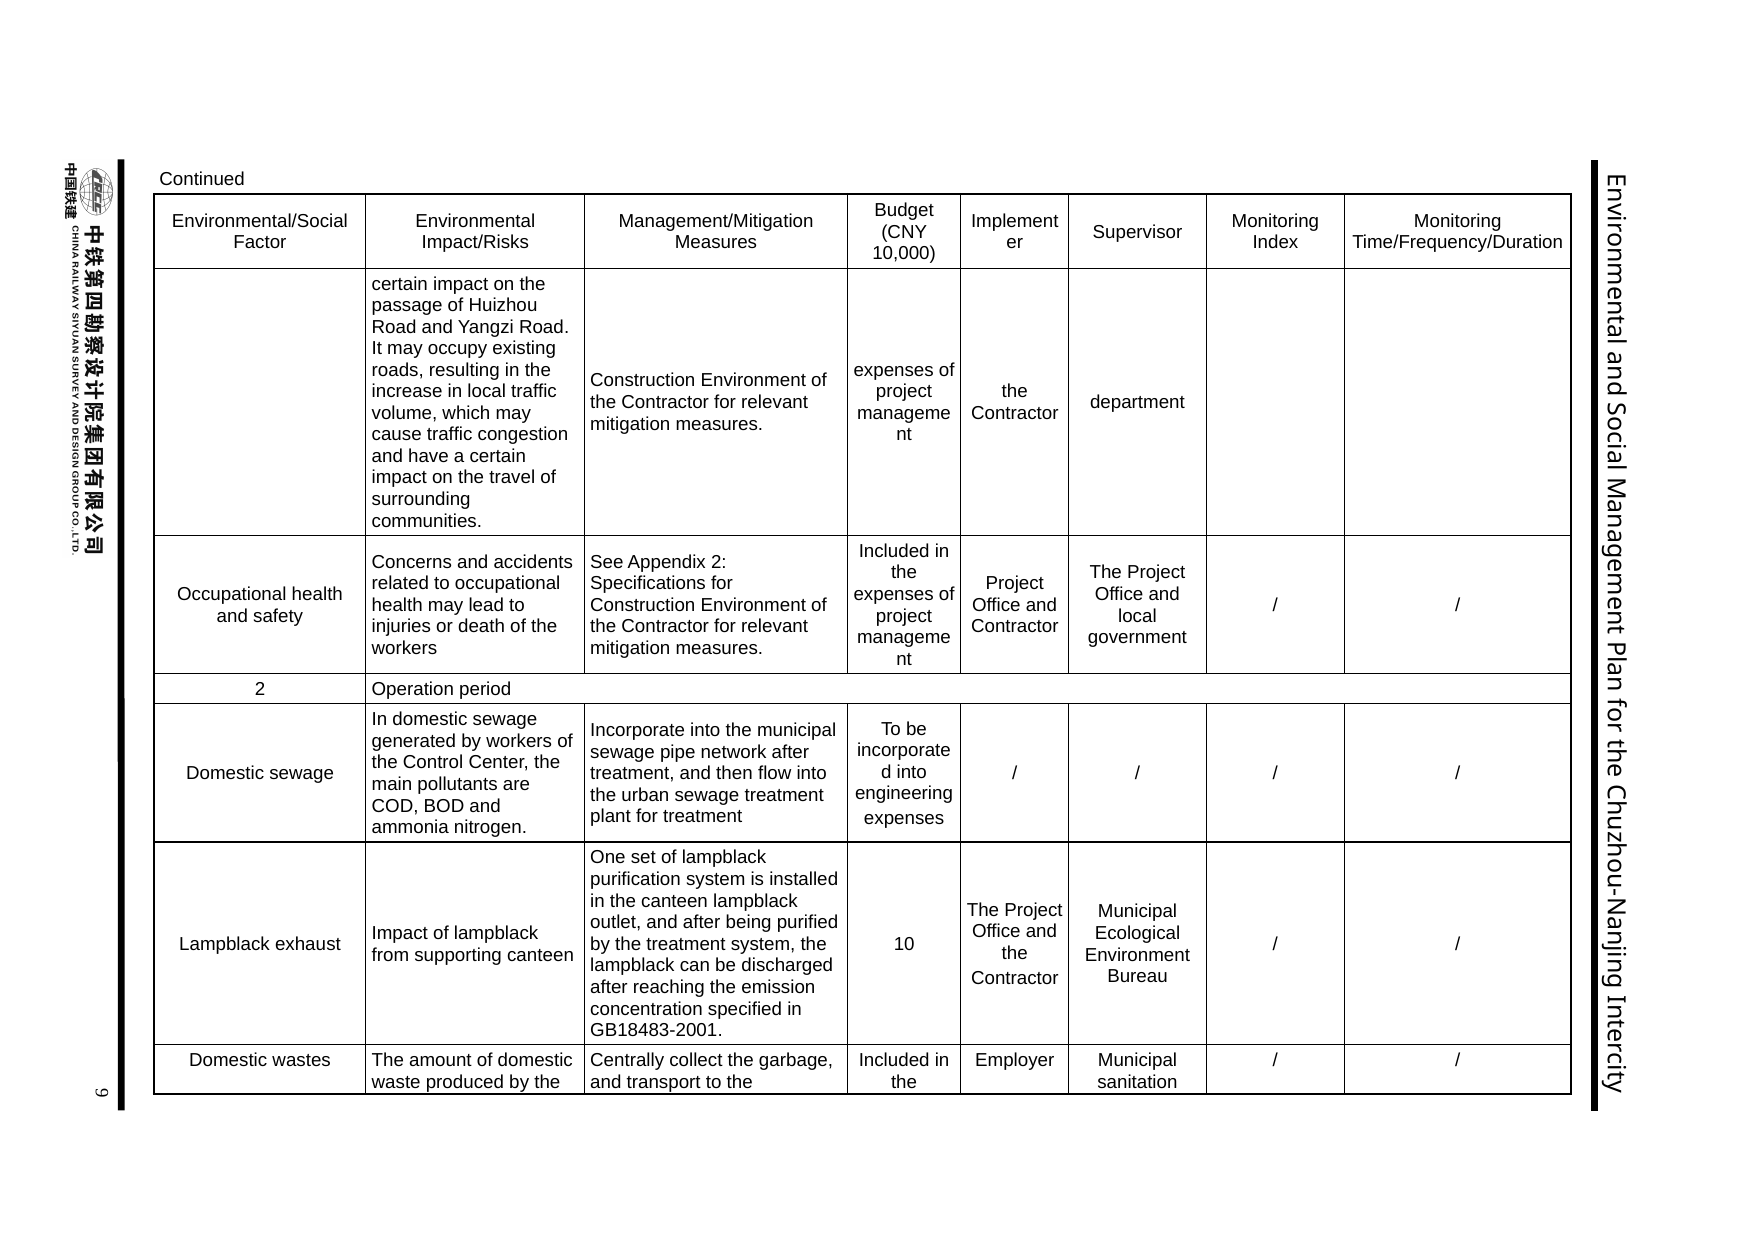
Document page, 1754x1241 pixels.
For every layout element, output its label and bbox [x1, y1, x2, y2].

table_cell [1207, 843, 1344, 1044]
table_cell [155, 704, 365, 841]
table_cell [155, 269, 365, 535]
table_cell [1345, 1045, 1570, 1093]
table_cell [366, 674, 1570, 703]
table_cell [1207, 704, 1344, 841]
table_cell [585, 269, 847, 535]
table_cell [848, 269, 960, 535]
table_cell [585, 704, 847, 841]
picture [62, 159, 115, 558]
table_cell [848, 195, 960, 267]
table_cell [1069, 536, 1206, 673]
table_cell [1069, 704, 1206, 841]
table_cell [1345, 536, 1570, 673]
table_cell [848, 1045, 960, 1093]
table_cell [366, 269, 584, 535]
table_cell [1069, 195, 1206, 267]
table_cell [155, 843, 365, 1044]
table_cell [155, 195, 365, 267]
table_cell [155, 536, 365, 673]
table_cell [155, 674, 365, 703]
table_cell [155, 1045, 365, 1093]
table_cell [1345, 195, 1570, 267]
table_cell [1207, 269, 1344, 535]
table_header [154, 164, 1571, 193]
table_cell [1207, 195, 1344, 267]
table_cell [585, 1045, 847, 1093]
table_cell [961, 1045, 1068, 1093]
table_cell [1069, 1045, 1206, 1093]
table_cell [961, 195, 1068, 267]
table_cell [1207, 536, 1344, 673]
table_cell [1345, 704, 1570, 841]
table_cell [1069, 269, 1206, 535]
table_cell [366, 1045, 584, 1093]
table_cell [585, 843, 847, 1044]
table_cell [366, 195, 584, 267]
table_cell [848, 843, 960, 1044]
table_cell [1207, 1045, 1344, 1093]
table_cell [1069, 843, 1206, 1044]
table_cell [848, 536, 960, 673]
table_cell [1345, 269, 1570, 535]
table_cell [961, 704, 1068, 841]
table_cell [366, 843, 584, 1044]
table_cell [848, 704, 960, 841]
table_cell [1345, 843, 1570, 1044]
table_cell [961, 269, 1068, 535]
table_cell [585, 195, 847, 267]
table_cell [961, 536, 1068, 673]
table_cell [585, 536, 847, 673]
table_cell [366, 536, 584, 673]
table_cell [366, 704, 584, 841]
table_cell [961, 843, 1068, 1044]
